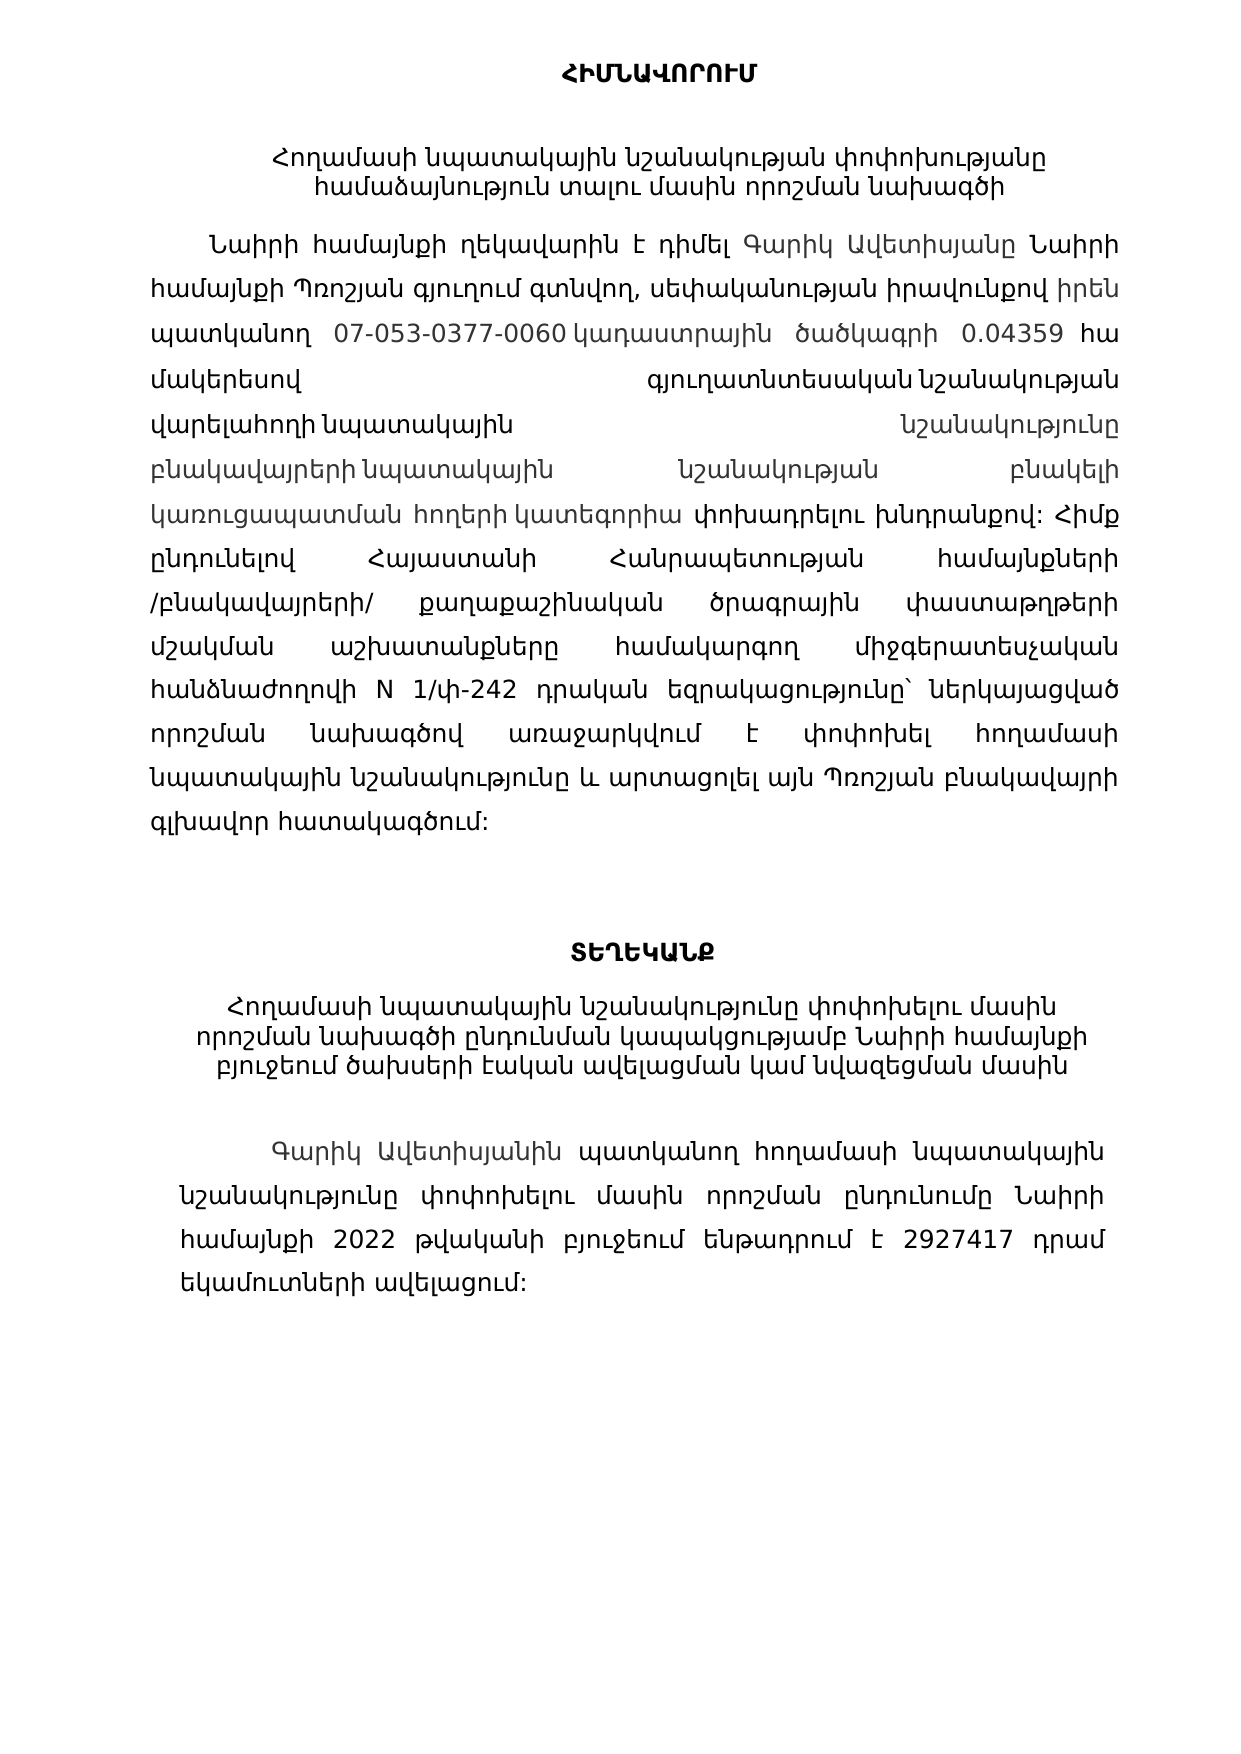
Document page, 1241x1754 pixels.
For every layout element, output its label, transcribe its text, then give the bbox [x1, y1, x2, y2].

text Նաիրի համայնքի ղեկավարին է դիմել Գարիկ Ավետիսյանը Նաիրի համայնքի Պռոշյան գյուղում գտնվող, սեփականության իրավունքով իրեն պատկանող 07-053-0377-0060 կադաստրային ծածկագրի 0.04359 հա մակերեսով գյուղատնտեսական նշանակության վարելահողի նպատակային նշանակությունը բնակավայրերի նպատակային նշանակության բնակելի կառուցապատման հողերի կատեգորիա փոխադրելու խնդրանքով: Հիմք ընդունելով Հայաստանի Հանրապետության համայնքների /բնակավայրերի/ քաղաքաշինական ծրագրային փաստաթղթերի մշակման աշխատանքները համակարգող միջգերատեսչական հանձնաժողովի N 1/փ-242 դրական եզրակացությունը՝ ներկայացված որոշման նախագծով առաջարկվում է փոփոխել հողամասի նպատակային նշանակությունը և արտացոլել այն Պռոշյան բնակավայրի գլխավոր հատակագծում: [150, 230, 1120, 836]
text Հողամասի նպատակային նշանակության փոփոխությանը համաձայնություն տալու մասին որոշման նախագծի [179, 143, 1139, 201]
text ՀԻՄՆԱՎՈՐՈՒՄ [179, 59, 1139, 88]
text Հողամասի նպատակային նշանակությունը փոփոխելու մասին որոշման նախագծի ընդունման կապակցությամբ Նաիրի համայնքի բյուջեում ծախսերի էական ավելացման կամ նվազեցման մասին [179, 993, 1105, 1080]
text Գարիկ Ավետիսյանին պատկանող հողամասի նպատակային նշանակությունը փոփոխելու մասին որոշման ընդունումը Նաիրի համայնքի 2022 թվականի բյուջեում ենթադրում է 2927417 դրամ եկամուտների ավելացում: [179, 1137, 1105, 1298]
text ՏԵՂԵԿԱՆՔ [179, 938, 1105, 967]
